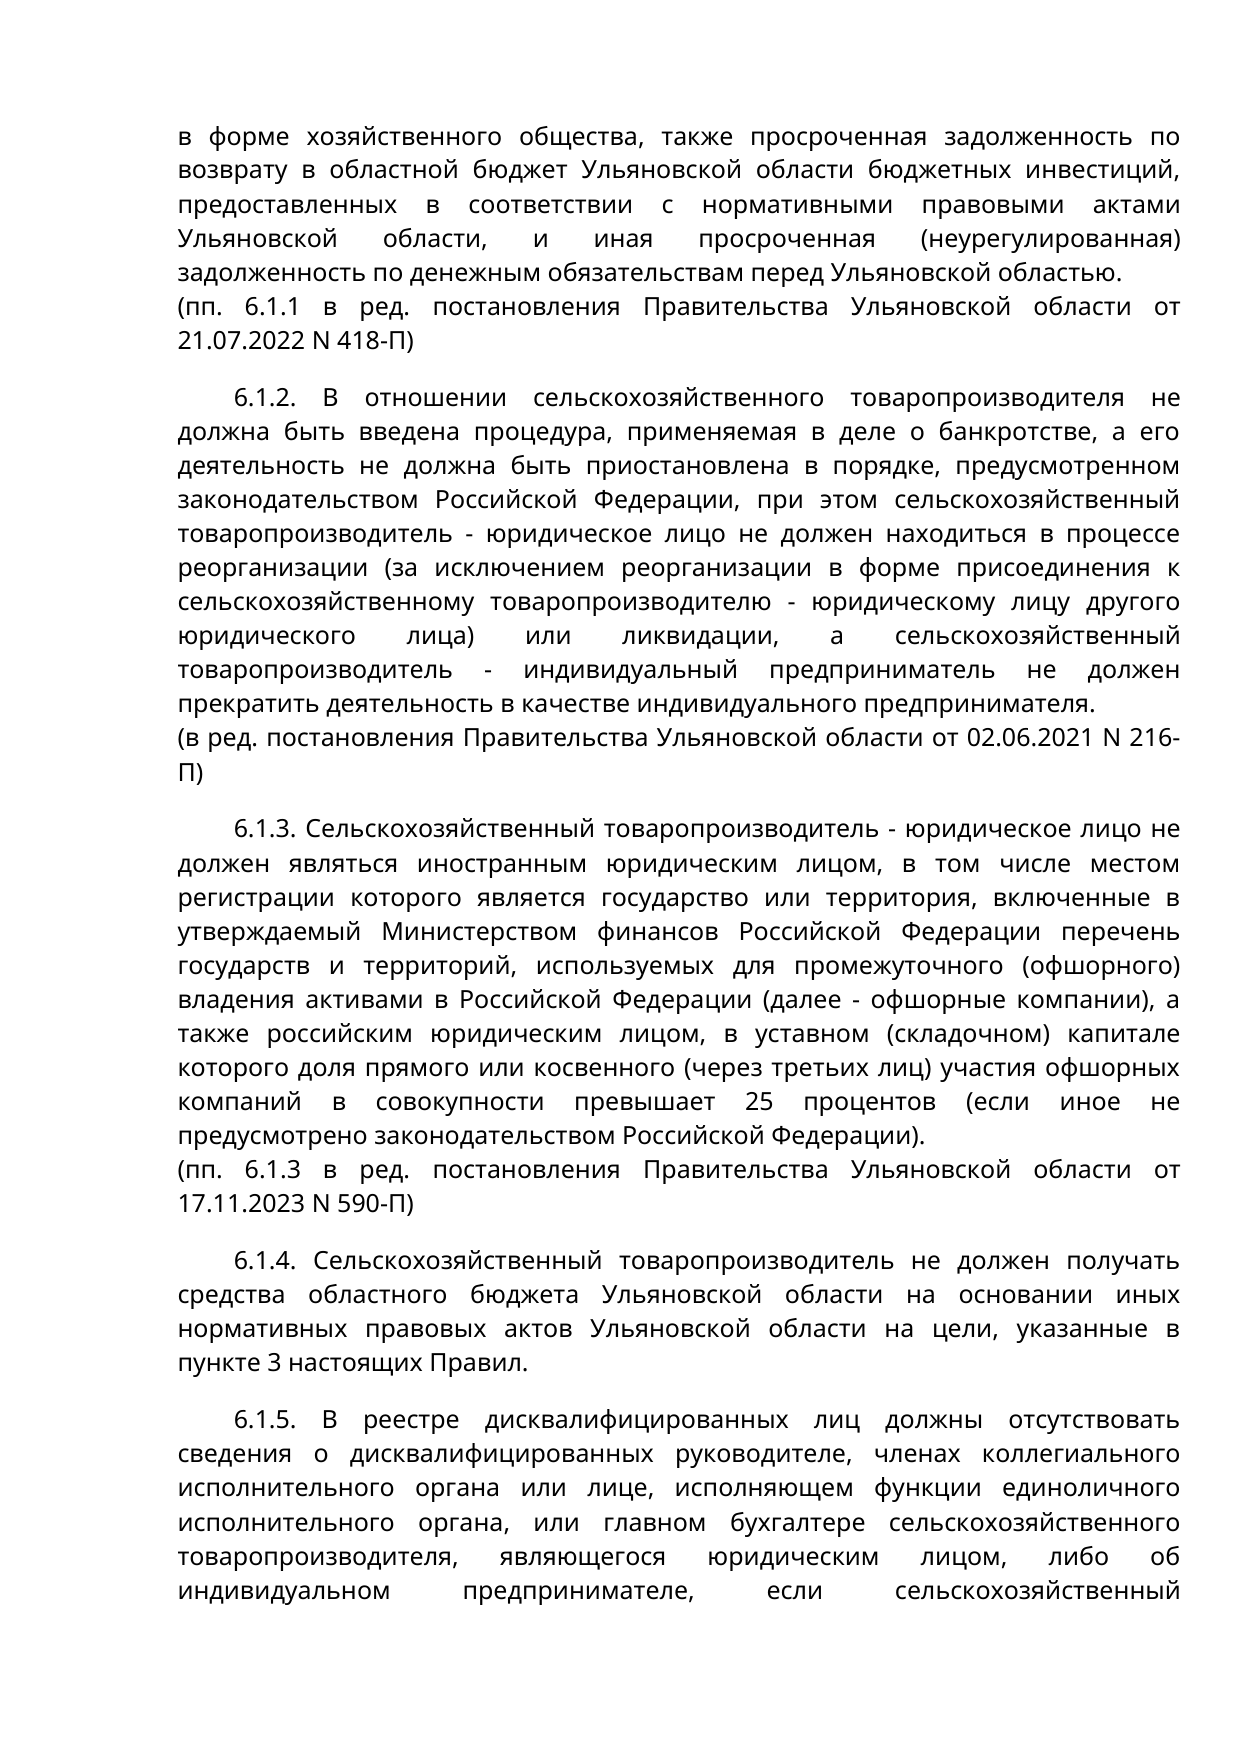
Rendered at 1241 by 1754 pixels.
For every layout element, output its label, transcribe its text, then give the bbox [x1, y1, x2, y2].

text (пп. 6.1.1 в ред. постановления Правительства Ульяновской области от 21.07.2022 N 418-П) [177, 288, 1181, 357]
text 6.1.2. В отношении сельскохозяйственного товаропроизводителя не должна быть введена процедура, применяемая в деле о банкротстве, а его деятельность не должна быть приостановлена в порядке, предусмотренном законодательством Российской Федерации, при этом сельскохозяйственный товаропроизводитель - юридическое лицо не должен находиться в процессе реорганизации (за исключением реорганизации в форме присоединения к сельскохозяйственному товаропроизводителю - юридическому лицу другого юридического лица) или ликвидации, а сельскохозяйственный товаропроизводитель - индивидуальный предприниматель не должен прекратить деятельность в качестве индивидуального предпринимателя. [177, 379, 1181, 720]
text 6.1.3. Сельскохозяйственный товаропроизводитель - юридическое лицо не должен являться иностранным юридическим лицом, в том числе местом регистрации которого является государство или территория, включенные в утверждаемый Министерством финансов Российской Федерации перечень государств и территорий, используемых для промежуточного (офшорного) владения активами в Российской Федерации (далее - офшорные компании), а также российским юридическим лицом, в уставном (складочном) капитале которого доля прямого или косвенного (через третьих лиц) участия офшорных компаний в совокупности превышает 25 процентов (если иное не предусмотрено законодательством Российской Федерации). [177, 811, 1181, 1152]
text (пп. 6.1.3 в ред. постановления Правительства Ульяновской области от 17.11.2023 N 590-П) [177, 1152, 1181, 1220]
text 6.1.4. Сельскохозяйственный товаропроизводитель не должен получать средства областного бюджета Ульяновской области на основании иных нормативных правовых актов Ульяновской области на цели, указанные в пункте 3 настоящих Правил. [177, 1243, 1181, 1379]
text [177, 118, 1181, 288]
text (в ред. постановления Правительства Ульяновской области от 02.06.2021 N 216-П) [177, 720, 1181, 788]
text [177, 1402, 1181, 1606]
